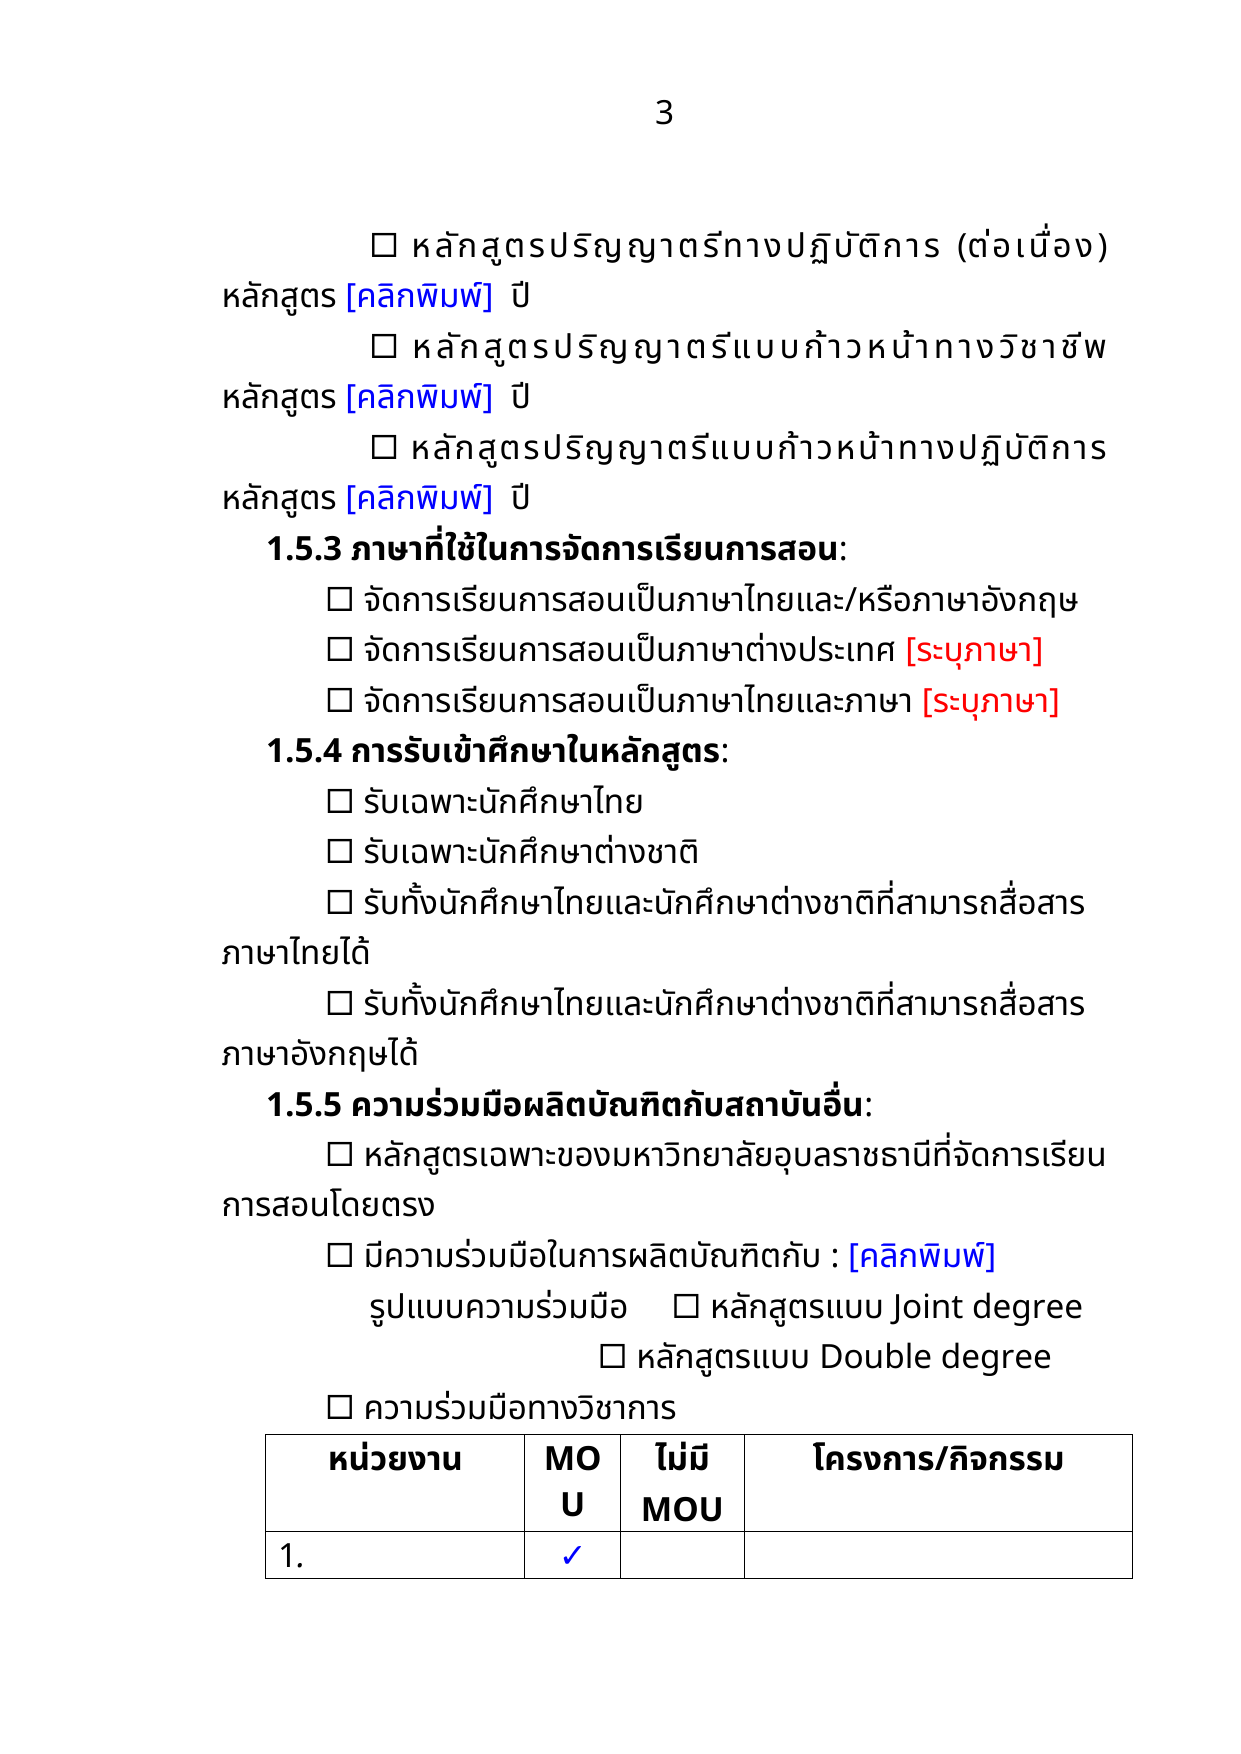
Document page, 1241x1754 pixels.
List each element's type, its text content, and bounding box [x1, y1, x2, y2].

text 1.5.4 การรับเข้าศึกษาในหลักสูตร: [221, 727, 1107, 778]
text รับทั้งนักศึกษาไทยและนักศึกษาต่างชาติที่สามารถสื่อสารภาษาอังกฤษได้ [221, 979, 1107, 1080]
table_header ไม่มี MOU [621, 1435, 744, 1531]
text จัดการเรียนการสอนเป็นภาษาไทยและ/หรือภาษาอังกฤษ [221, 575, 1107, 626]
table_cell [745, 1532, 1132, 1577]
text มีความร่วมมือในการผลิตบัณฑิตกับ : [221, 1232, 1107, 1282]
text หลักสูตรเฉพาะของมหาวิทยาลัยอุบลราชธานีที่จัดการเรียนการสอนโดยตรง [221, 1131, 1107, 1232]
table_header MOU [525, 1435, 620, 1531]
text หลักสูตรแบบ Double degree [221, 1333, 1107, 1384]
text รับทั้งนักศึกษาไทยและนักศึกษาต่างชาติที่สามารถสื่อสารภาษาไทยได้ [221, 879, 1107, 979]
table_cell ✓ [525, 1532, 620, 1577]
text รับเฉพาะนักศึกษาไทย [221, 778, 1107, 828]
table_cell 1. [266, 1532, 524, 1577]
text 1.5.3 ภาษาที่ใช้ในการจัดการเรียนการสอน: [221, 525, 1107, 575]
table_header โครงการ/กิจกรรม [745, 1435, 1132, 1531]
text จัดการเรียนการสอนเป็นภาษาไทยและภาษา [221, 677, 1107, 727]
text หลักสูตรปริญญาตรีแบบก้าวหน้าทางปฏิบัติการ หลักสูตร ปี [221, 424, 1107, 525]
text จัดการเรียนการสอนเป็นภาษาต่างประเทศ [221, 626, 1107, 677]
table_cell [621, 1532, 744, 1577]
text ความร่วมมือทางวิชาการ [221, 1384, 1107, 1434]
text หลักสูตรปริญญาตรีแบบก้าวหน้าทางวิชาชีพ หลักสูตร ปี [221, 323, 1107, 424]
table_header หน่วยงาน [266, 1435, 524, 1531]
text รับเฉพาะนักศึกษาต่างชาติ [221, 828, 1107, 879]
text 1.5.5 ความร่วมมือผลิตบัณฑิตกับสถาบันอื่น: [221, 1080, 1107, 1131]
text รูปแบบความร่วมมือ หลักสูตรแบบ Joint degree [221, 1282, 1107, 1333]
text หลักสูตรปริญญาตรีทางปฏิบัติการ (ต่อเนื่อง) หลักสูตร ปี [221, 221, 1107, 323]
